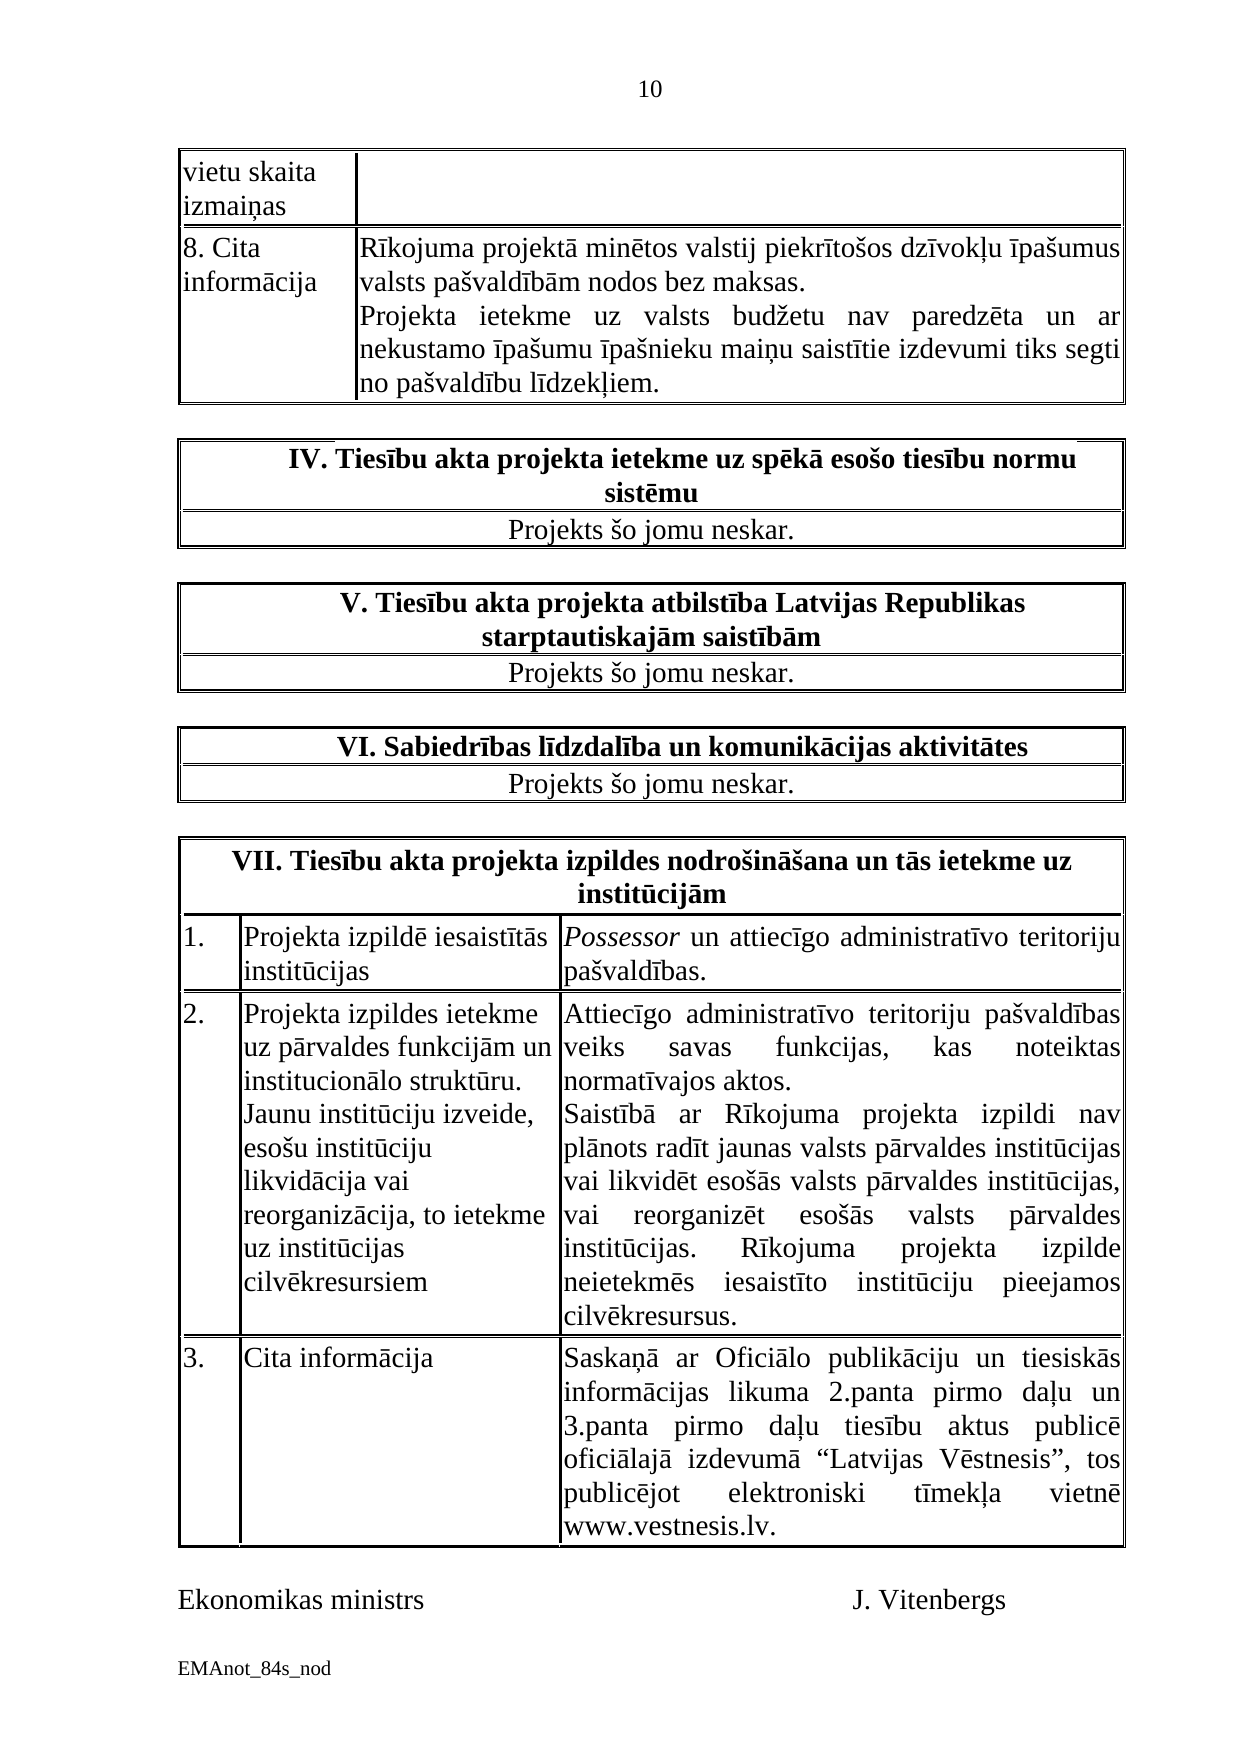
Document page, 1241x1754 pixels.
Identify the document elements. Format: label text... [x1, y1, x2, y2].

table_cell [356, 151, 1123, 224]
table_cell Possessor un attiecīgo administratīvo teritoriju pašvaldības. [562, 913, 1124, 989]
table_header IV. Tiesību akta projekta ietekme uz spēkā esošo tiesību normu sistēmu [181, 442, 604, 508]
table_cell Projekts šo jomu neskar. [181, 653, 1123, 689]
table_cell 1. [180, 913, 239, 989]
table_cell Rīkojuma projektā minētos valstij piekrītošos dzīvokļu īpašumus valsts pašvaldībām nodos bez maksas. Projekta ietekme uz valsts budžetu nav paredzēta un ar nekustamo īpašumu īpašnieku maiņu saistītie izdevumi tiks segti no pašvaldību līdzekļiem. [356, 224, 1123, 401]
table_cell Attiecīgo administratīvo teritoriju pašvaldības veiks savas funkcijas, kas noteiktas normatīvajos aktos. Saistībā ar Rīkojuma projekta izpildi nav plānots radīt jaunas valsts pārvaldes institūcijas vai likvidēt esošās valsts pārvaldes institūcijas, vai reorganizēt esošās valsts pārvaldes institūcijas. Rīkojuma projekta izpilde neietekmēs iesaistīto institūciju pieejamos cilvēkresursus. [562, 989, 1123, 1334]
table_header VII. Tiesību akta projekta izpildes nodrošināšana un tās ietekme uz institūcijām [181, 840, 1123, 913]
text Ekonomikas ministrs J. Vitenbergs [177, 1582, 1122, 1615]
table_cell Projekta izpildes ietekme uz pārvaldes funkcijām un institucionālo struktūru. Jaunu institūciju izveide, esošu institūciju likvidācija vai reorganizācija, to ietekme uz institūcijas cilvēkresursiem [242, 993, 559, 1334]
table_cell Projekts šo jomu neskar. [181, 509, 1123, 545]
table_header V. Tiesību akta projekta atbilstība Latvijas Republikas starptautiskajām saistībām [181, 585, 482, 652]
table_cell 8. Cita informācija [181, 224, 356, 401]
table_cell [181, 151, 356, 224]
table_cell Projekta izpildē iesaistītās institūcijas [242, 916, 559, 989]
table_header V. Tiesību akta projekta atbilstība Latvijas Republikas starptautiskajām saistībām [821, 585, 1122, 652]
table_header VI. Sabiedrības līdzdalība un komunikācijas aktivitātes [181, 729, 1122, 763]
table_header IV. Tiesību akta projekta ietekme uz spēkā esošo tiesību normu sistēmu [698, 442, 1122, 508]
table_cell Projekts šo jomu neskar. [179, 763, 1124, 799]
table_cell Cita informācija [240, 1338, 560, 1545]
table_cell 2. [181, 989, 239, 1334]
table_cell Saskaņā ar Oficiālo publikāciju un tiesiskās informācijas likuma 2.panta pirmo daļu un 3.panta pirmo daļu tiesību aktus publicē oficiālajā izdevumā “Latvijas Vēstnesis”, tos publicējot elektroniski tīmekļa vietnē www.vestnesis.lv. [560, 1334, 1123, 1545]
table_cell 3. [181, 1334, 240, 1545]
